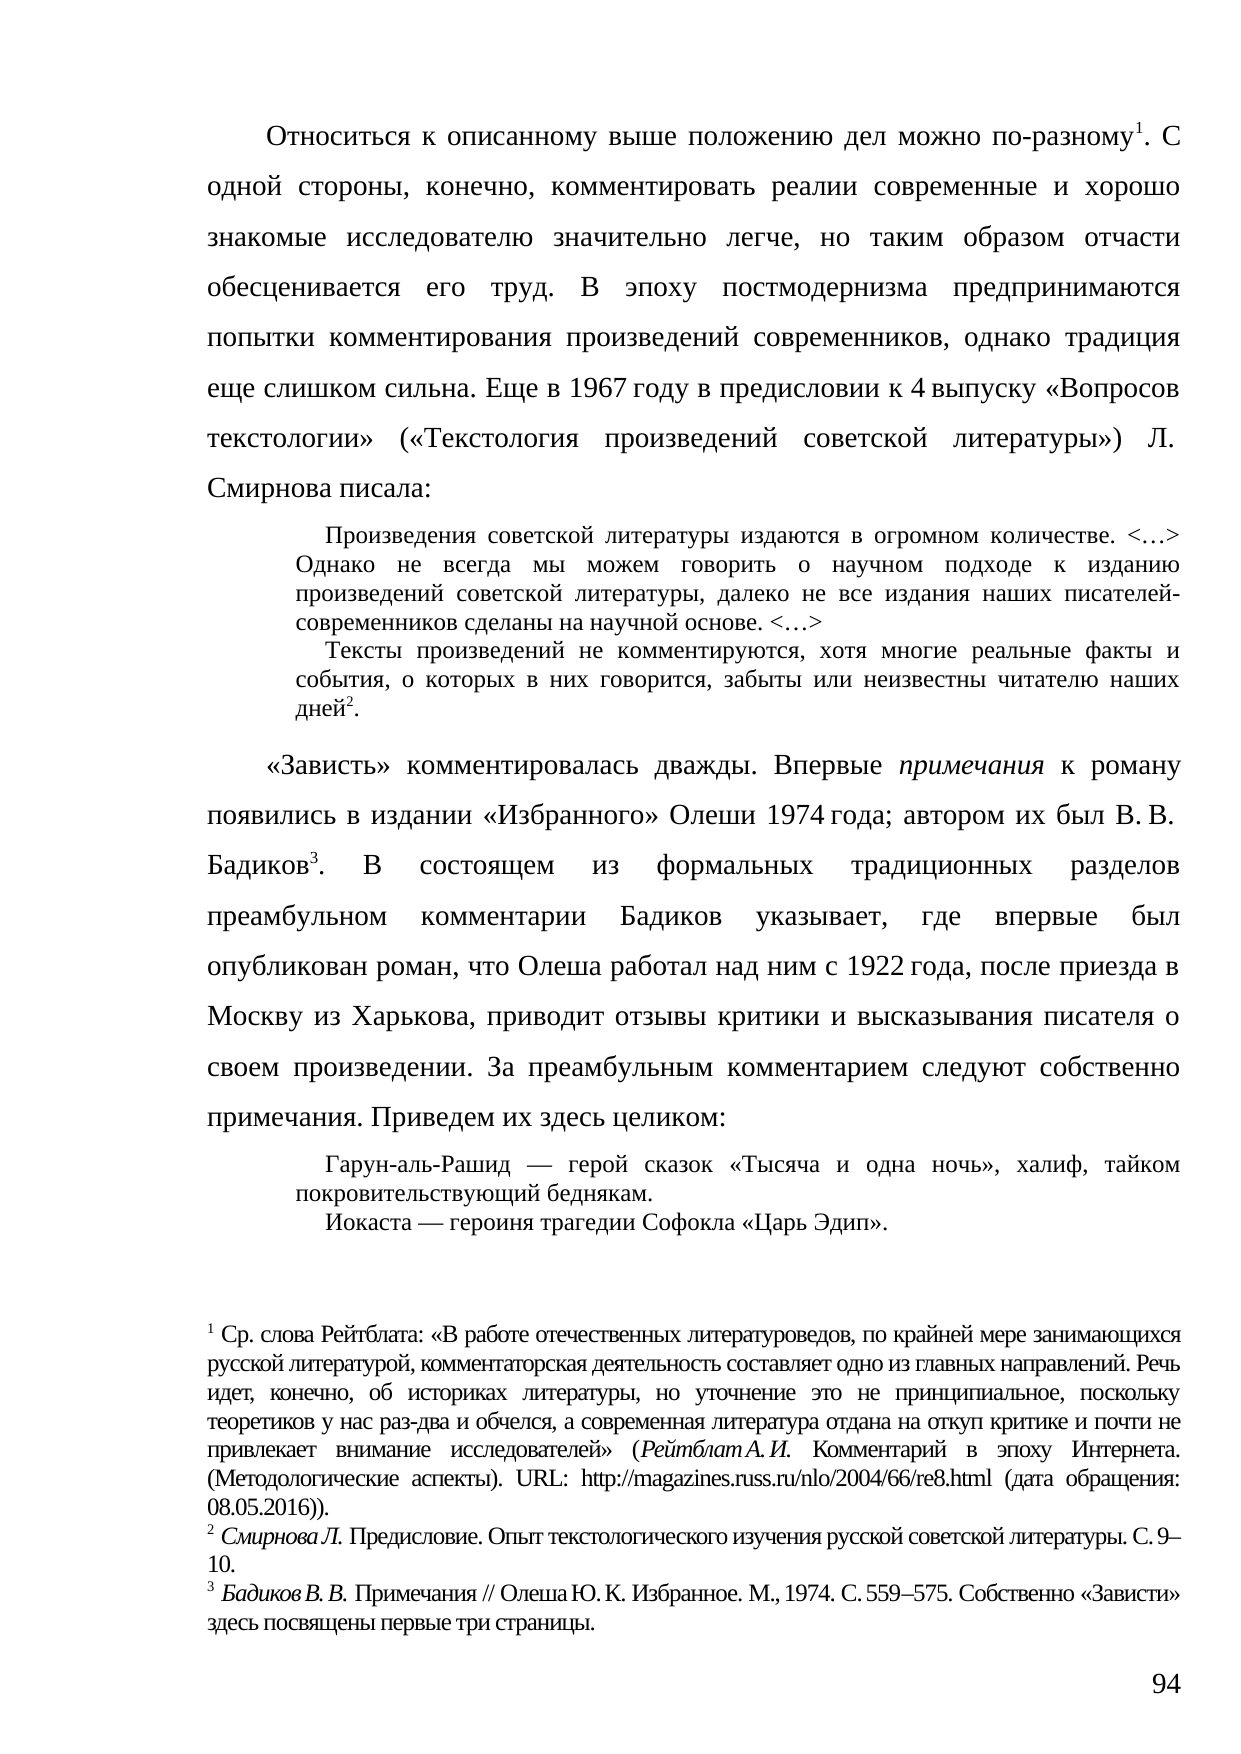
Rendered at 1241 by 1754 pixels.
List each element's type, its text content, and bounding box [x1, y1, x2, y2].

subtitle Иокаста — героиня трагедии Софокла «Царь Эдип». [295, 1207, 1181, 1236]
subtitle Гарун-аль-Рашид — герой сказок «Тысяча и одна ночь», халиф, тайком покровительствующий беднякам. [295, 1149, 1181, 1207]
text «Зависть» комментировалась дважды. Впервые примечания к роману появились в издании «Избранного» Олеши 1974 года; автором их был В. В. Бадиков. В состоящем из формальных традиционных разделов преамбульном комментарии Бадиков указывает, где впервые был опубликован роман, что Олеша работал над ним с 1922 года, после приезда в Москву из Харькова, приводит отзывы критики и высказывания писателя о своем произведении. За преамбульным комментарием следуют собственно примечания. Приведем их здесь целиком: [207, 747, 1181, 1133]
subtitle Тексты произведений не комментируются, хотя многие реальные факты и события, о которых в них говорится, забыты или неизвестны читателю наших дней. [295, 636, 1181, 722]
text Относиться к описанному выше положению дел можно по-разному. С одной стороны, конечно, комментировать реалии современные и хорошо знакомые исследователю значительно легче, но таким образом отчасти обесценивается его труд. В эпоху постмодернизма предпринимаются попытки комментирования произведений современников, однако традиция еще слишком сильна. Еще в 1967 году в предисловии к 4 выпуску «Вопросов текстологии» («Текстология произведений советской литературы») Л. Смирнова писала: [207, 118, 1181, 504]
subtitle Произведения советской литературы издаются в огромном количестве. <…> Однако не всегда мы можем говорить о научном подходе к изданию произведений советской литературы, далеко не все издания наших писателей-современников сделаны на научной основе. <…> [295, 521, 1181, 636]
